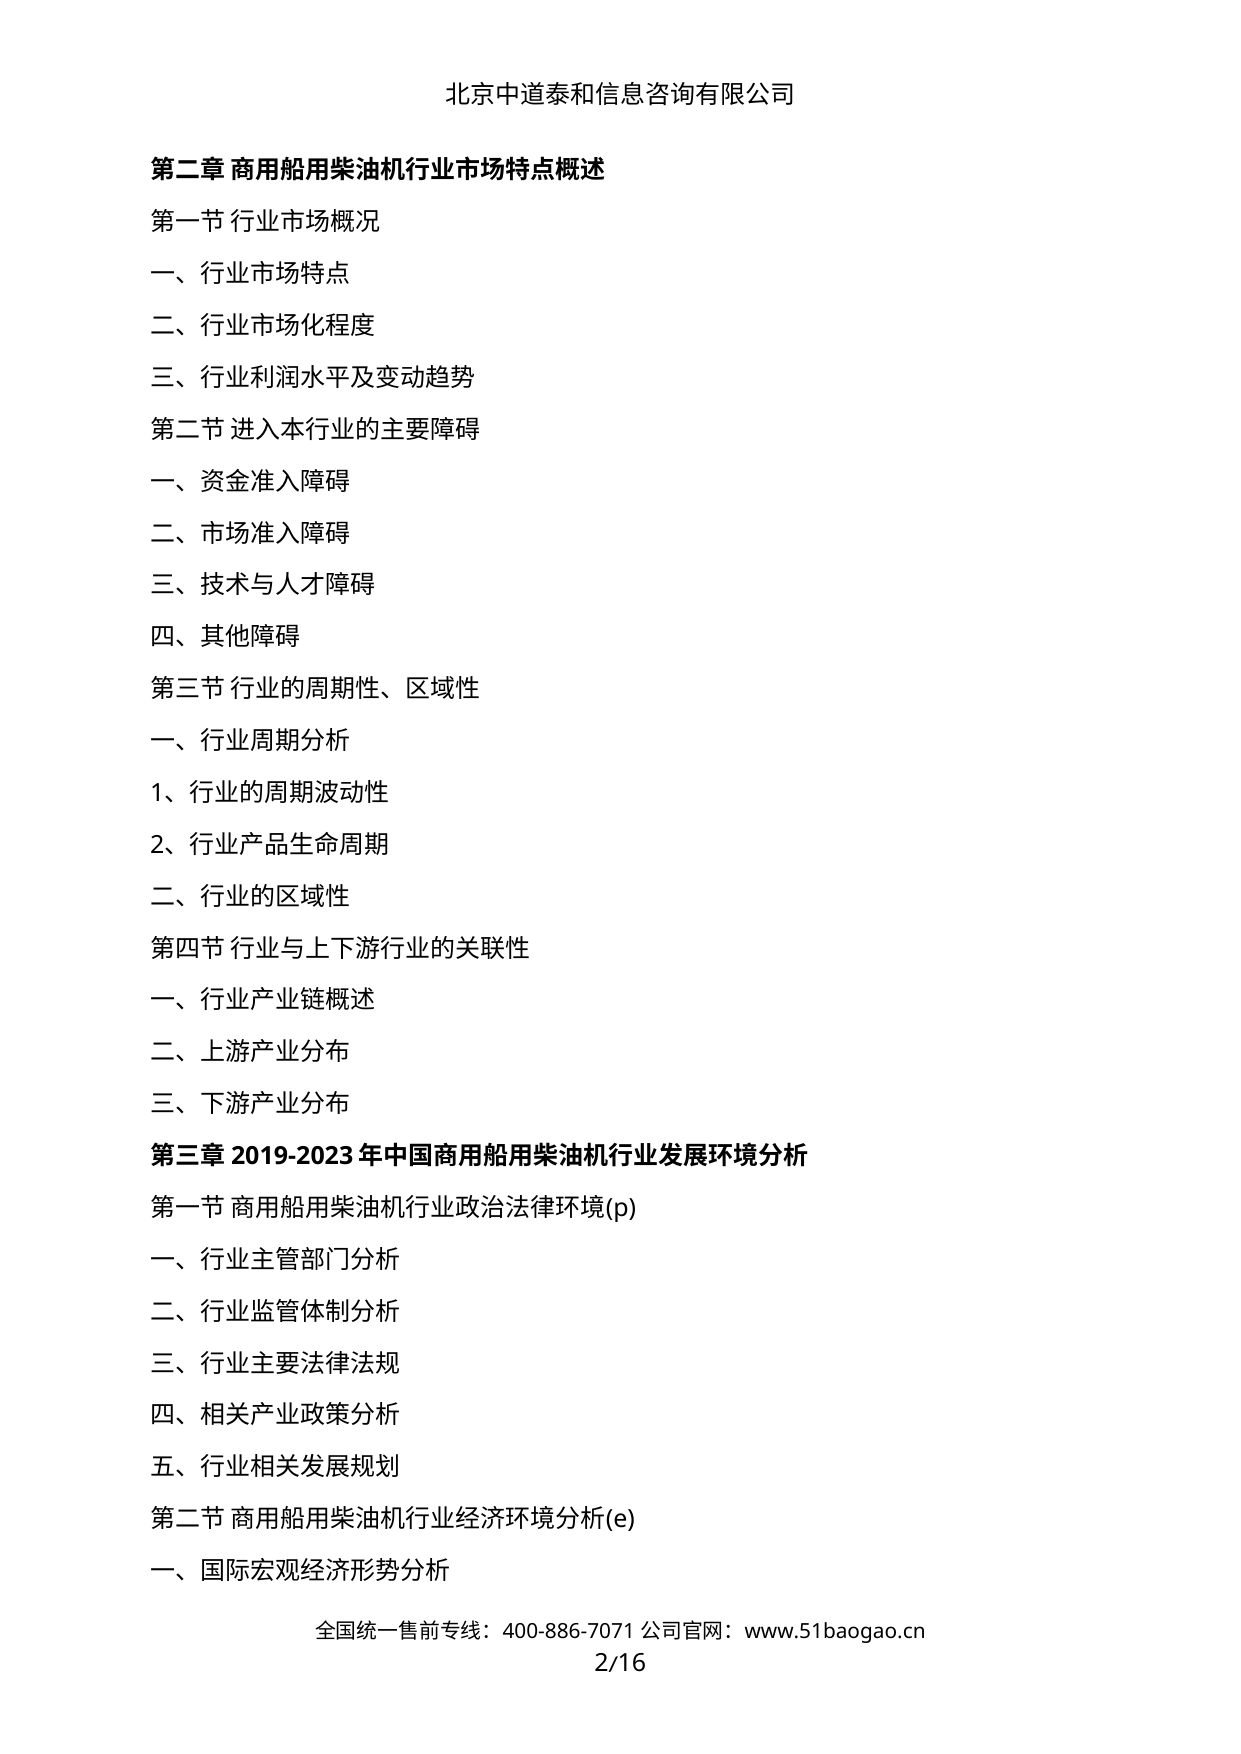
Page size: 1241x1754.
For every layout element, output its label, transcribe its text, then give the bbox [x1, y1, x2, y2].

text 第一节 商用船用柴油机行业政治法律环境(p) [150, 1187, 1090, 1224]
text 第四节 行业与上下游行业的关联性 [150, 928, 1090, 964]
text 三、行业主要法律法规 [150, 1343, 1090, 1379]
text 二、行业监管体制分析 [150, 1291, 1090, 1327]
text 第二节 商用船用柴油机行业经济环境分析(e) [150, 1499, 1090, 1535]
text 四、相关产业政策分析 [150, 1395, 1090, 1431]
text 二、上游产业分布 [150, 1032, 1090, 1068]
text 1、行业的周期波动性 [150, 772, 1090, 809]
text 五、行业相关发展规划 [150, 1447, 1090, 1483]
text 第二章 商用船用柴油机行业市场特点概述 [150, 150, 1090, 186]
text 一、行业周期分析 [150, 721, 1090, 757]
text 二、行业市场化程度 [150, 306, 1090, 342]
text 第三章 2019-2023年中国商用船用柴油机行业发展环境分析 [150, 1136, 1090, 1172]
text 一、资金准入障碍 [150, 461, 1090, 497]
text 一、行业主管部门分析 [150, 1239, 1090, 1276]
text 三、下游产业分布 [150, 1084, 1090, 1120]
text 第一节 行业市场概况 [150, 202, 1090, 238]
text 二、行业的区域性 [150, 876, 1090, 912]
text 四、其他障碍 [150, 617, 1090, 653]
text 三、行业利润水平及变动趋势 [150, 357, 1090, 394]
text 一、行业市场特点 [150, 254, 1090, 290]
text 一、行业产业链概述 [150, 980, 1090, 1016]
text 2、行业产品生命周期 [150, 824, 1090, 861]
text 第二节 进入本行业的主要障碍 [150, 409, 1090, 446]
text 第三节 行业的周期性、区域性 [150, 669, 1090, 705]
text 三、技术与人才障碍 [150, 565, 1090, 601]
text 一、国际宏观经济形势分析 [150, 1551, 1090, 1587]
text 二、市场准入障碍 [150, 513, 1090, 549]
